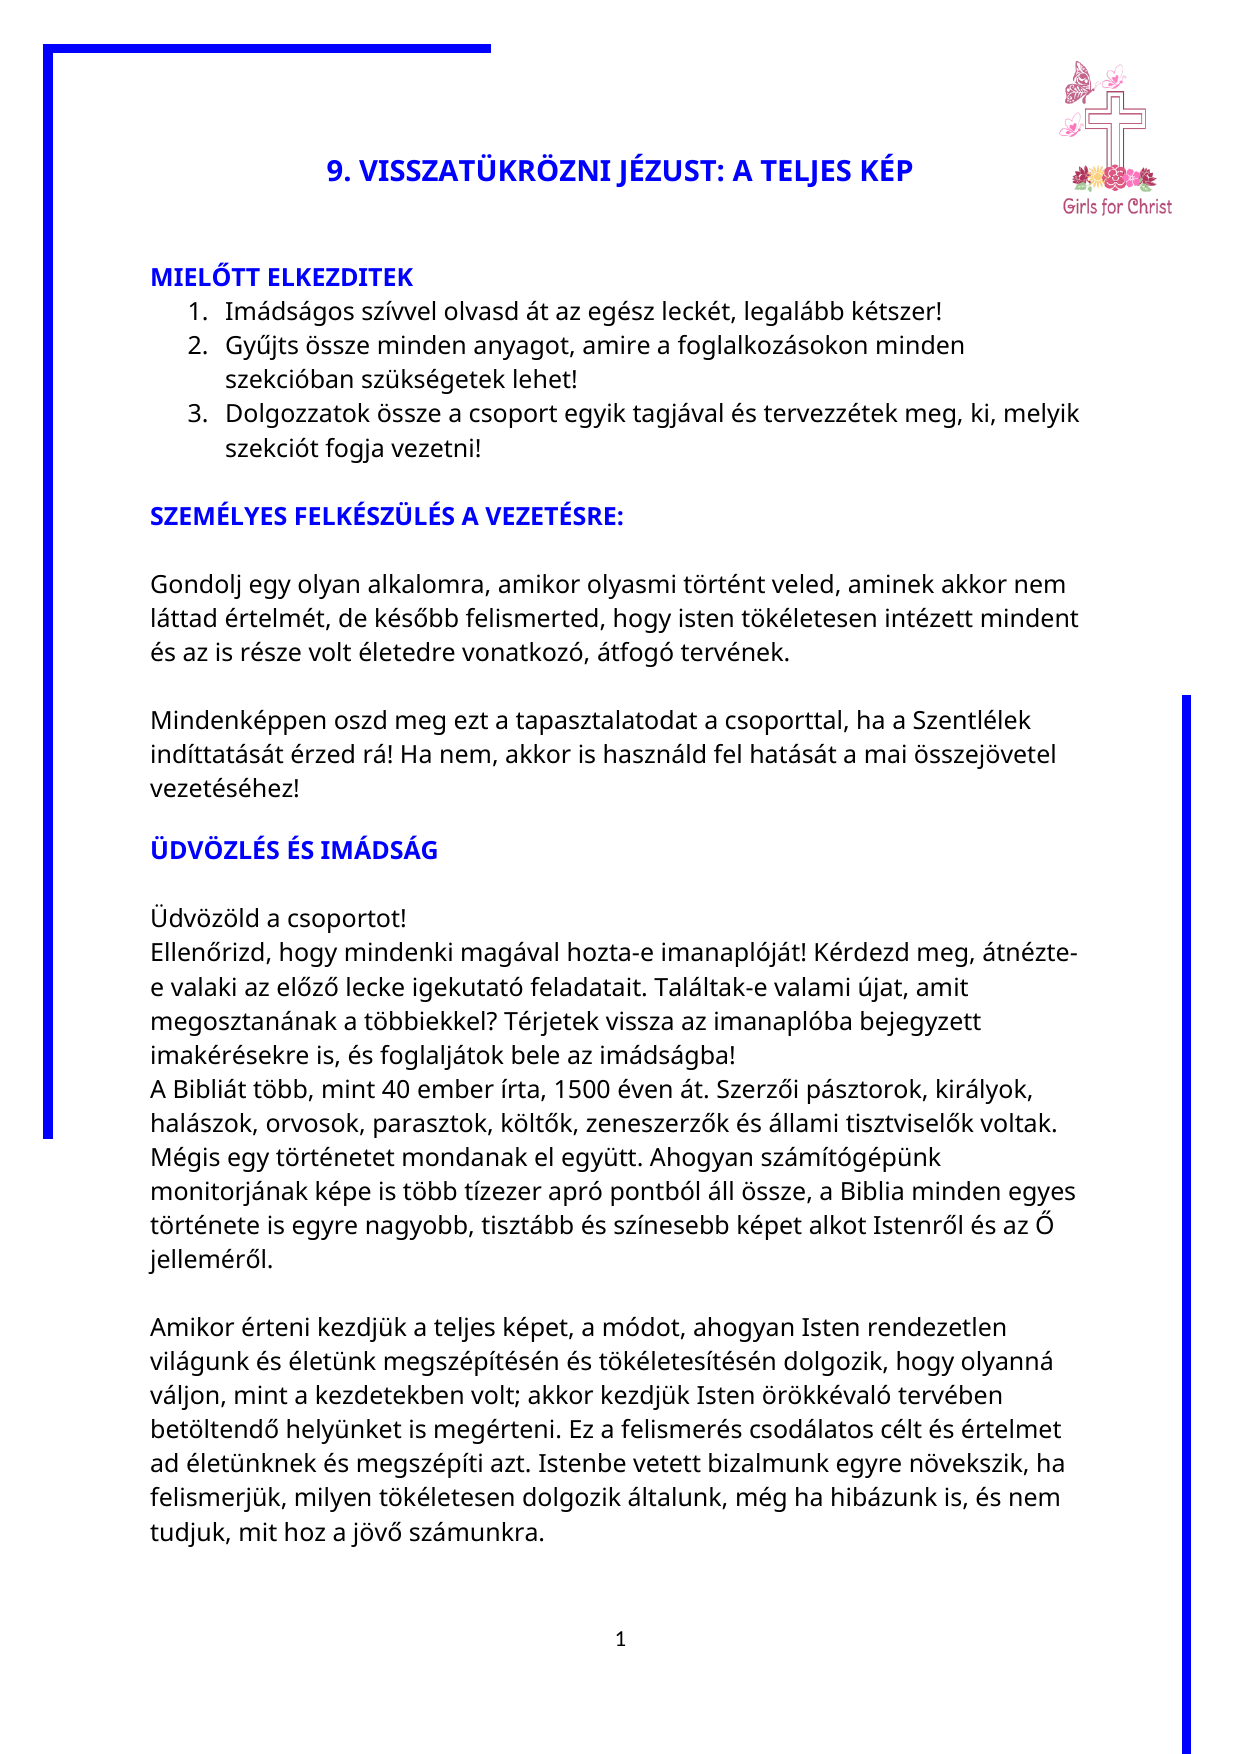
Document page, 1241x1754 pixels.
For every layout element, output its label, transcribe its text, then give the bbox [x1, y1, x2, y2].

text SZEMÉLYES FELKÉSZÜLÉS A VEZETÉSRE: [150, 498, 1090, 532]
text ÜDVÖZLÉS ÉS IMÁDSÁG [150, 833, 1090, 867]
list Gyűjts össze minden anyagot, amire a foglalkozásokon minden szekcióban szükségetek lehet! [187, 328, 1090, 396]
text A Bibliát több, mint 40 ember írta, 1500 éven át. Szerzői pásztorok, királyok, halászok, orvosok, parasztok, költők, zeneszerzők és állami tisztviselők voltak. Mégis egy történetet mondanak el együtt. Ahogyan számítógépünk monitorjának képe is több tízezer apró pontból áll össze, a Biblia minden egyes története is egyre nagyobb, tisztább és színesebb képet alkot Istenről és az Ő jelleméről. [150, 1071, 1090, 1276]
picture [1059, 61, 1172, 216]
text Ellenőrizd, hogy mindenki magával hozta-e imanaplóját! Kérdezd meg, átnézte-e valaki az előző lecke igekutató feladatait. Találtak-e valami újat, amit megosztanának a többiekkel? Térjetek vissza az imanaplóba bejegyzett imakérésekre is, és foglaljátok bele az imádságba! [150, 935, 1090, 1071]
text 9. VISSZATÜKRÖZNI JÉZUST: A TELJES KÉP [150, 150, 1059, 190]
text Amikor érteni kezdjük a teljes képet, a módot, ahogyan Isten rendezetlen világunk és életünk megszépítésén és tökéletesítésén dolgozik, hogy olyanná váljon, mint a kezdetekben volt; akkor kezdjük Isten örökkévaló tervében betöltendő helyünket is megérteni. Ez a felismerés csodálatos célt és értelmet ad életünknek és megszépíti azt. Istenbe vetett bizalmunk egyre növekszik, ha felismerjük, milyen tökéletesen dolgozik általunk, még ha hibázunk is, és nem tudjuk, mit hoz a jövő számunkra. [150, 1310, 1090, 1548]
text Üdvözöld a csoportot! [150, 901, 1090, 935]
list Dolgozzatok össze a csoport egyik tagjával és tervezzétek meg, ki, melyik szekciót fogja vezetni! [187, 396, 1090, 464]
list Imádságos szívvel olvasd át az egész leckét, legalább kétszer! [187, 294, 1090, 328]
text Mindenképpen oszd meg ezt a tapasztalatodat a csoporttal, ha a Szentlélek indíttatását érzed rá! Ha nem, akkor is használd fel hatását a mai összejövetel vezetéséhez! [150, 703, 1090, 805]
text MIELŐTT ELKEZDITEK [150, 260, 1090, 294]
text Gondolj egy olyan alkalomra, amikor olyasmi történt veled, aminek akkor nem láttad értelmét, de később felismerted, hogy isten tökéletesen intézett mindent és az is része volt életedre vonatkozó, átfogó tervének. [150, 566, 1090, 669]
